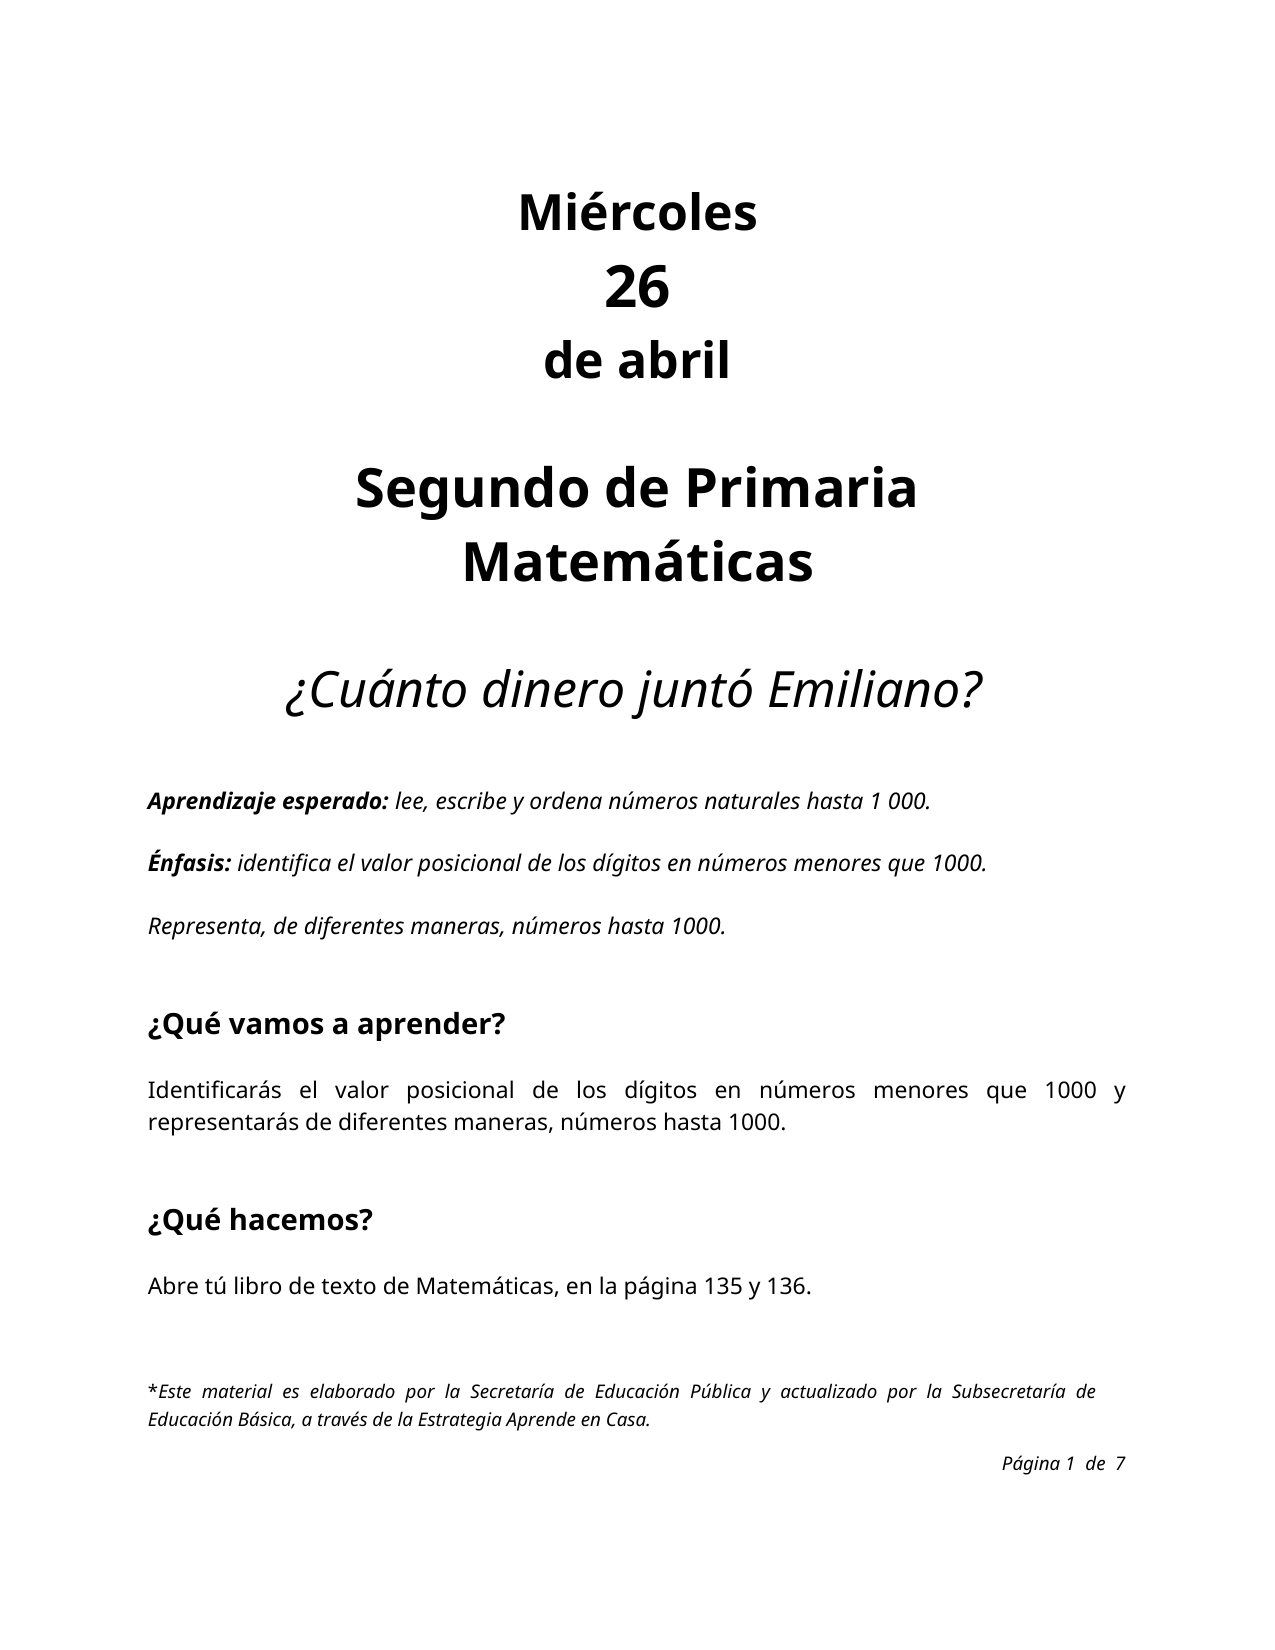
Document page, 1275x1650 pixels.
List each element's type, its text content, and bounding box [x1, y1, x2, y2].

text Énfasis: identifica el valor posicional de los dígitos en números menores que 1000. [148, 847, 1127, 878]
text Abre tú libro de texto de Matemáticas, en la página 135 y 136. [148, 1270, 1127, 1301]
text Miércoles [148, 177, 1127, 245]
text Matemáticas [148, 523, 1127, 597]
text de abril [148, 325, 1127, 393]
text ¿Qué hacemos? [148, 1199, 1127, 1239]
text Aprendizaje esperado: lee, escribe y ordena números naturales hasta 1 000. [148, 784, 1127, 816]
text Segundo de Primaria [148, 450, 1127, 523]
text Identificarás el valor posicional de los dígitos en números menores que 1000 y representarás de diferentes maneras, números hasta 1000. [148, 1074, 1127, 1137]
text Representa, de diferentes maneras, números hasta 1000. [148, 909, 1127, 941]
text ¿Cuánto dinero juntó Emiliano? [148, 654, 1127, 722]
text 26 [148, 245, 1127, 325]
text ¿Qué vamos a aprender? [148, 1003, 1127, 1043]
